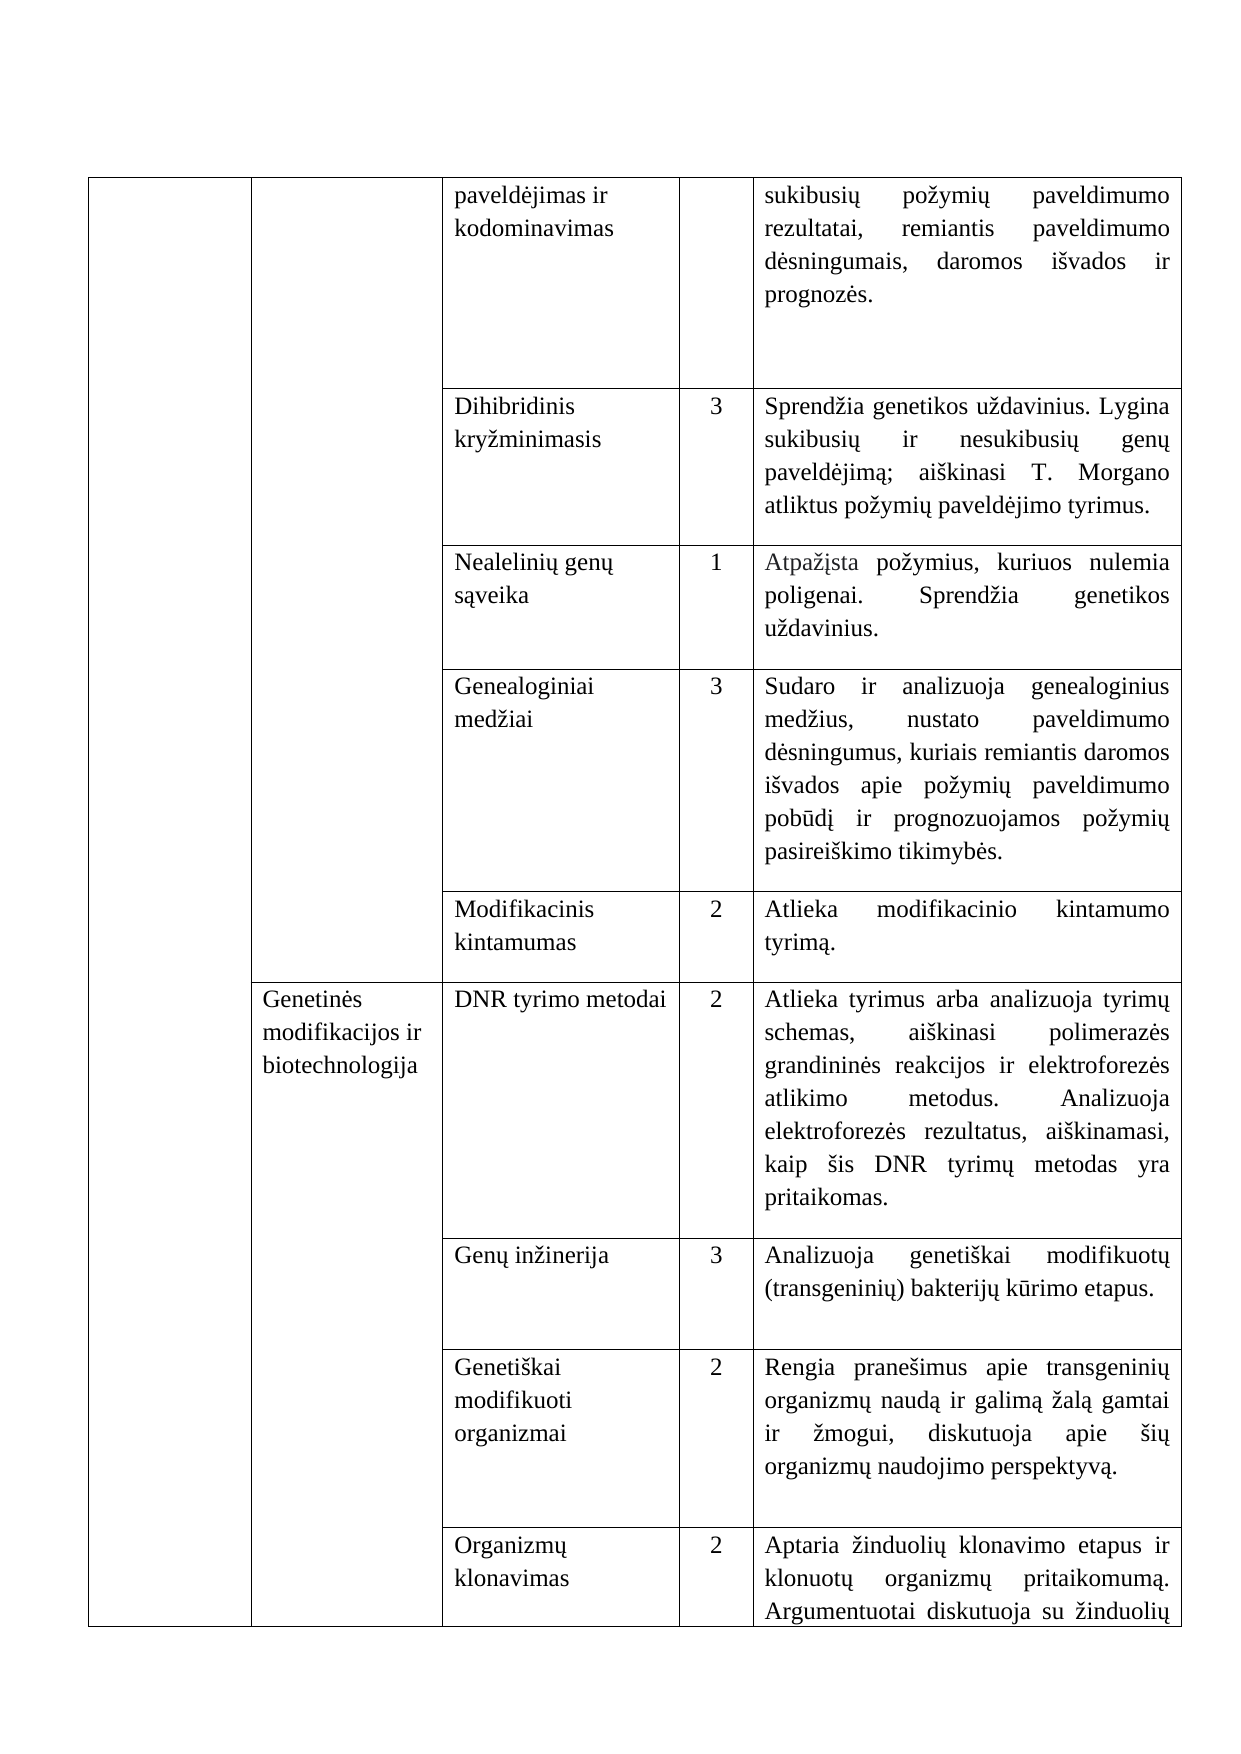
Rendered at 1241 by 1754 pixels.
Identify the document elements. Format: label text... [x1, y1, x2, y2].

table_cell 1 [680, 546, 753, 668]
table_cell 3 [680, 1239, 753, 1349]
table_cell 2 [680, 983, 753, 1237]
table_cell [443, 178, 679, 388]
table_cell Analizuoja genetiškai modifikuotų (transgeninių) bakterijų kūrimo etapus. [754, 1239, 1181, 1349]
table_cell Sudaro ir analizuoja genealoginius medžius, nustato paveldimumo dėsningumus, kuriais remiantis daromos išvados apie požymių paveldimumo pobūdį ir prognozuojamos požymių pasireiškimo tikimybės. [754, 670, 1181, 891]
table_cell Dihibridinis kryžminimasis [443, 389, 679, 545]
table_cell Modifikacinis kintamumas [443, 892, 679, 982]
table_cell Genų inžinerija [443, 1239, 679, 1349]
table_cell Atlieka modifikacinio kintamumo tyrimą. [754, 892, 1181, 982]
table_cell Atpažįsta požymius, kuriuos nulemia poligenai. Sprendžia genetikos uždavinius. [754, 546, 1181, 668]
table_cell 2 [680, 178, 753, 388]
table_cell Genealoginiai medžiai [443, 670, 679, 891]
table_cell DNR tyrimo metodai [443, 983, 679, 1237]
table_cell 2 [680, 1350, 753, 1527]
table_cell Rengia pranešimus apie transgeninių organizmų naudą ir galimą žalą gamtai ir žmogui, diskutuoja apie šių organizmų naudojimo perspektyvą. [754, 1350, 1181, 1527]
table_cell Nealelinių genų sąveika [443, 546, 679, 668]
table_cell 2 [680, 892, 753, 982]
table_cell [754, 178, 1181, 388]
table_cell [754, 1528, 1181, 1626]
table_cell 3 [680, 389, 753, 545]
table_cell Genetinės modifikacijos ir biotechnologija [252, 983, 442, 1626]
table_cell 2 [680, 1528, 753, 1626]
table_cell Genetiškai modifikuoti organizmai [443, 1350, 679, 1527]
table_cell Atlieka tyrimus arba analizuoja tyrimų schemas, aiškinasi polimerazės grandininės reakcijos ir elektroforezės atlikimo metodus. Analizuoja elektroforezės rezultatus, aiškinamasi, kaip šis DNR tyrimų metodas yra pritaikomas. [754, 983, 1181, 1237]
table_cell 3 [680, 670, 753, 891]
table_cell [443, 1528, 679, 1626]
table_cell Sprendžia genetikos uždavinius. Lygina sukibusių ir nesukibusių genų paveldėjimą; aiškinasi T. Morgano atliktus požymių paveldėjimo tyrimus. [754, 389, 1181, 545]
